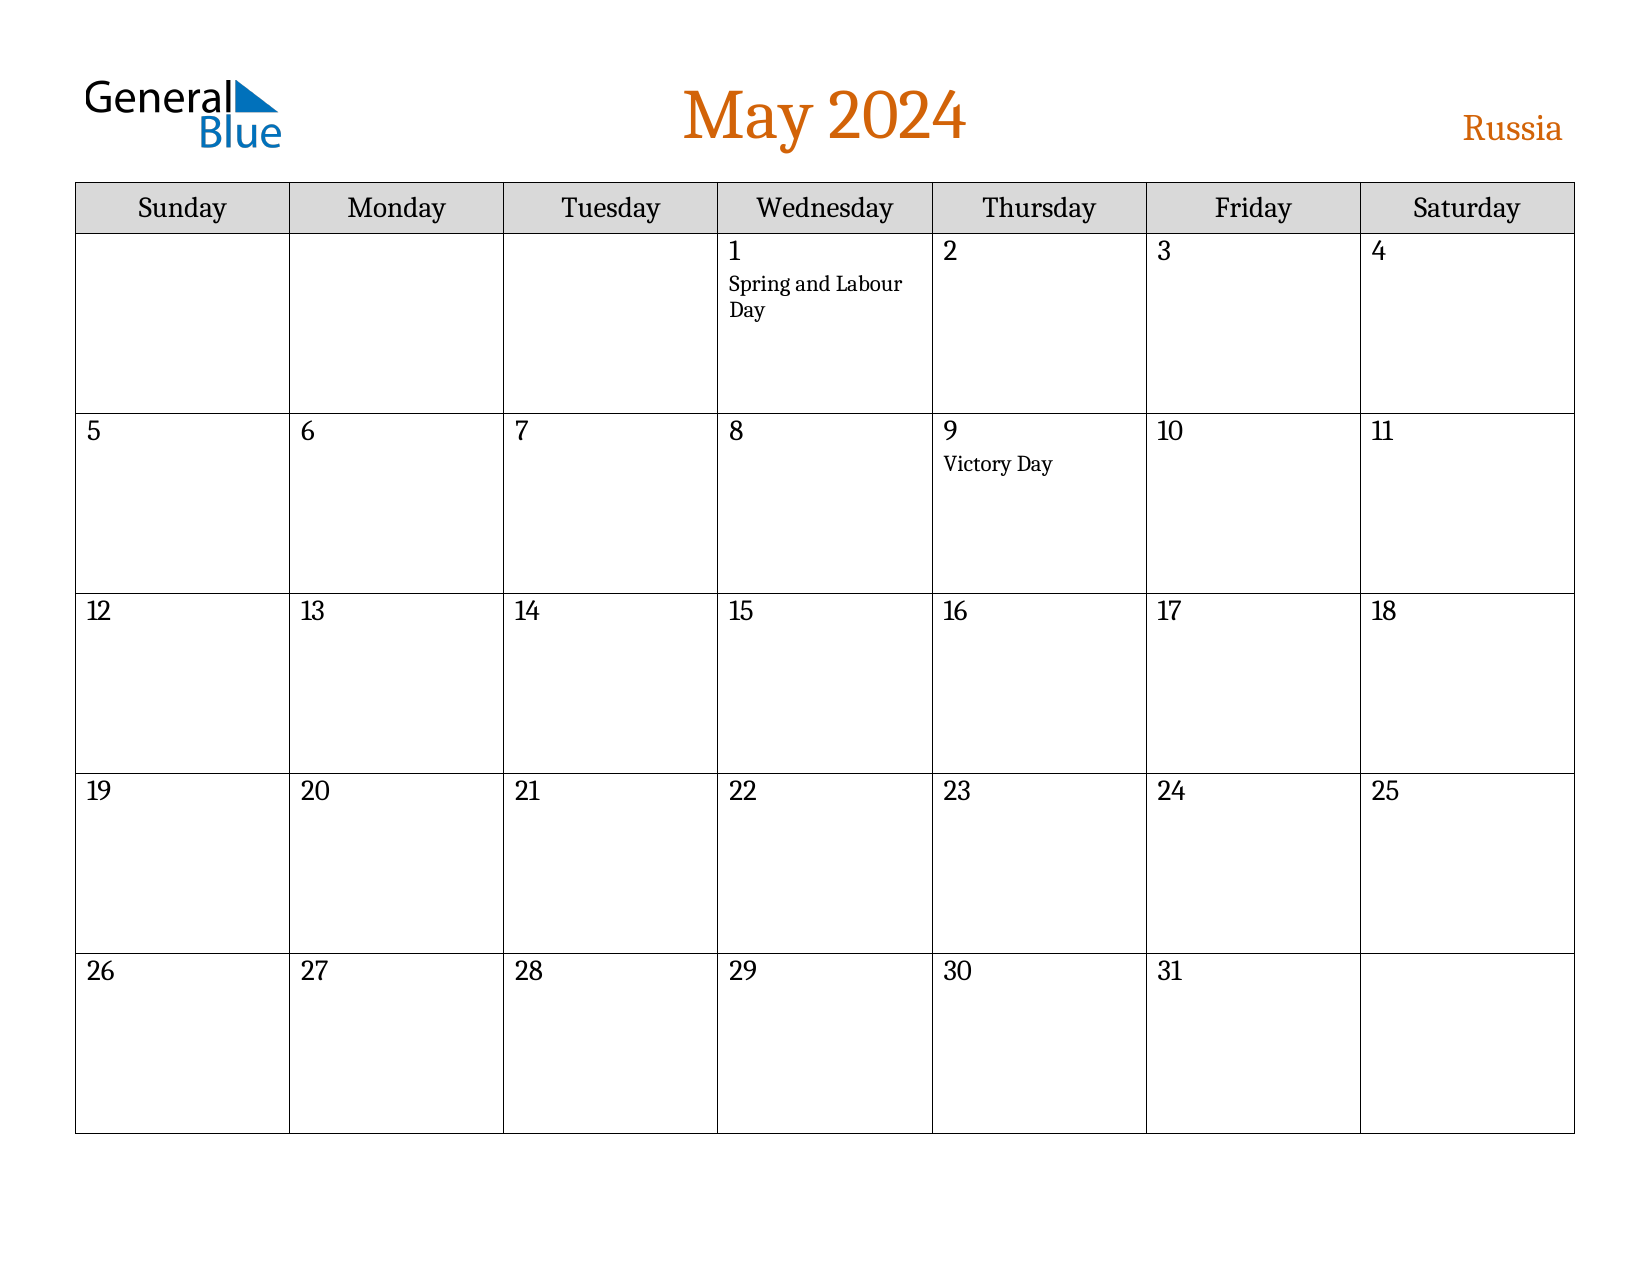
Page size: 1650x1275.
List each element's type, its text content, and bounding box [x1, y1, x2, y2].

table_cell [290, 270, 503, 413]
table_cell Thursday [933, 183, 1146, 233]
table_cell 3 [1147, 234, 1360, 270]
table_cell 9 [933, 414, 1146, 450]
table_cell 5 [76, 414, 289, 450]
table_cell Monday [290, 183, 503, 233]
table_cell [290, 450, 503, 593]
table_cell [76, 810, 289, 953]
table_cell 30 [933, 954, 1146, 990]
table_cell 4 [1361, 234, 1574, 270]
table_cell [504, 810, 717, 953]
table_cell [933, 990, 1146, 1133]
table_header [76, 75, 503, 182]
table_cell 18 [1361, 594, 1574, 630]
table_cell [76, 234, 289, 270]
table_cell 29 [718, 954, 932, 990]
table_cell 16 [933, 594, 1146, 630]
table_cell [290, 630, 503, 773]
table_cell [718, 450, 932, 593]
table_cell [1147, 630, 1360, 773]
table_cell Saturday [1361, 183, 1574, 233]
table_cell [504, 990, 717, 1133]
table_cell [1147, 990, 1360, 1133]
picture [86, 80, 281, 148]
table_cell 27 [290, 954, 503, 990]
table_cell 21 [504, 774, 717, 810]
table_cell 26 [76, 954, 289, 990]
table_cell [1361, 810, 1574, 953]
table_cell 31 [1147, 954, 1360, 990]
table_cell 7 [504, 414, 717, 450]
table_cell 10 [1147, 414, 1360, 450]
table_cell Sunday [76, 183, 289, 233]
table_cell [933, 810, 1146, 953]
table_cell [1361, 270, 1574, 413]
table_cell 8 [718, 414, 932, 450]
table_cell 17 [1147, 594, 1360, 630]
table_cell [504, 234, 717, 270]
table_cell [290, 810, 503, 953]
table_cell [290, 234, 503, 270]
table_cell [290, 990, 503, 1133]
table_cell 28 [504, 954, 717, 990]
table_cell 22 [718, 774, 932, 810]
table_cell [1361, 990, 1574, 1133]
table_cell [76, 450, 289, 593]
table_cell 1 [718, 234, 932, 270]
table_cell Tuesday [504, 183, 717, 233]
table_cell 23 [933, 774, 1146, 810]
table_cell Victory Day [933, 450, 1146, 593]
table_cell [504, 450, 717, 593]
table_cell 11 [1361, 414, 1574, 450]
table_cell 25 [1361, 774, 1574, 810]
table_cell [1361, 630, 1574, 773]
table_cell 24 [1147, 774, 1360, 810]
table_cell [1147, 810, 1360, 953]
table_cell [933, 270, 1146, 413]
table_cell [1361, 450, 1574, 593]
table_cell [718, 810, 932, 953]
table_cell [933, 630, 1146, 773]
table_cell 6 [290, 414, 503, 450]
table_cell 15 [718, 594, 932, 630]
table_cell Wednesday [718, 183, 932, 233]
table_cell [718, 990, 932, 1133]
table_cell 14 [504, 594, 717, 630]
table_header Russia [1146, 75, 1574, 182]
table_cell [504, 270, 717, 413]
table_cell [76, 990, 289, 1133]
table_cell 2 [933, 234, 1146, 270]
table_cell Friday [1147, 183, 1360, 233]
table_cell 19 [76, 774, 289, 810]
table_cell [76, 270, 289, 413]
table_cell [1147, 270, 1360, 413]
table_cell Spring and Labour Day [718, 270, 932, 413]
table_cell [504, 630, 717, 773]
table_cell 13 [290, 594, 503, 630]
table_cell 20 [290, 774, 503, 810]
table_cell 12 [76, 594, 289, 630]
table_cell [1361, 954, 1574, 990]
table_cell [76, 630, 289, 773]
table_cell [718, 630, 932, 773]
table_header May 2024 [504, 75, 1146, 182]
table_cell [1147, 450, 1360, 593]
